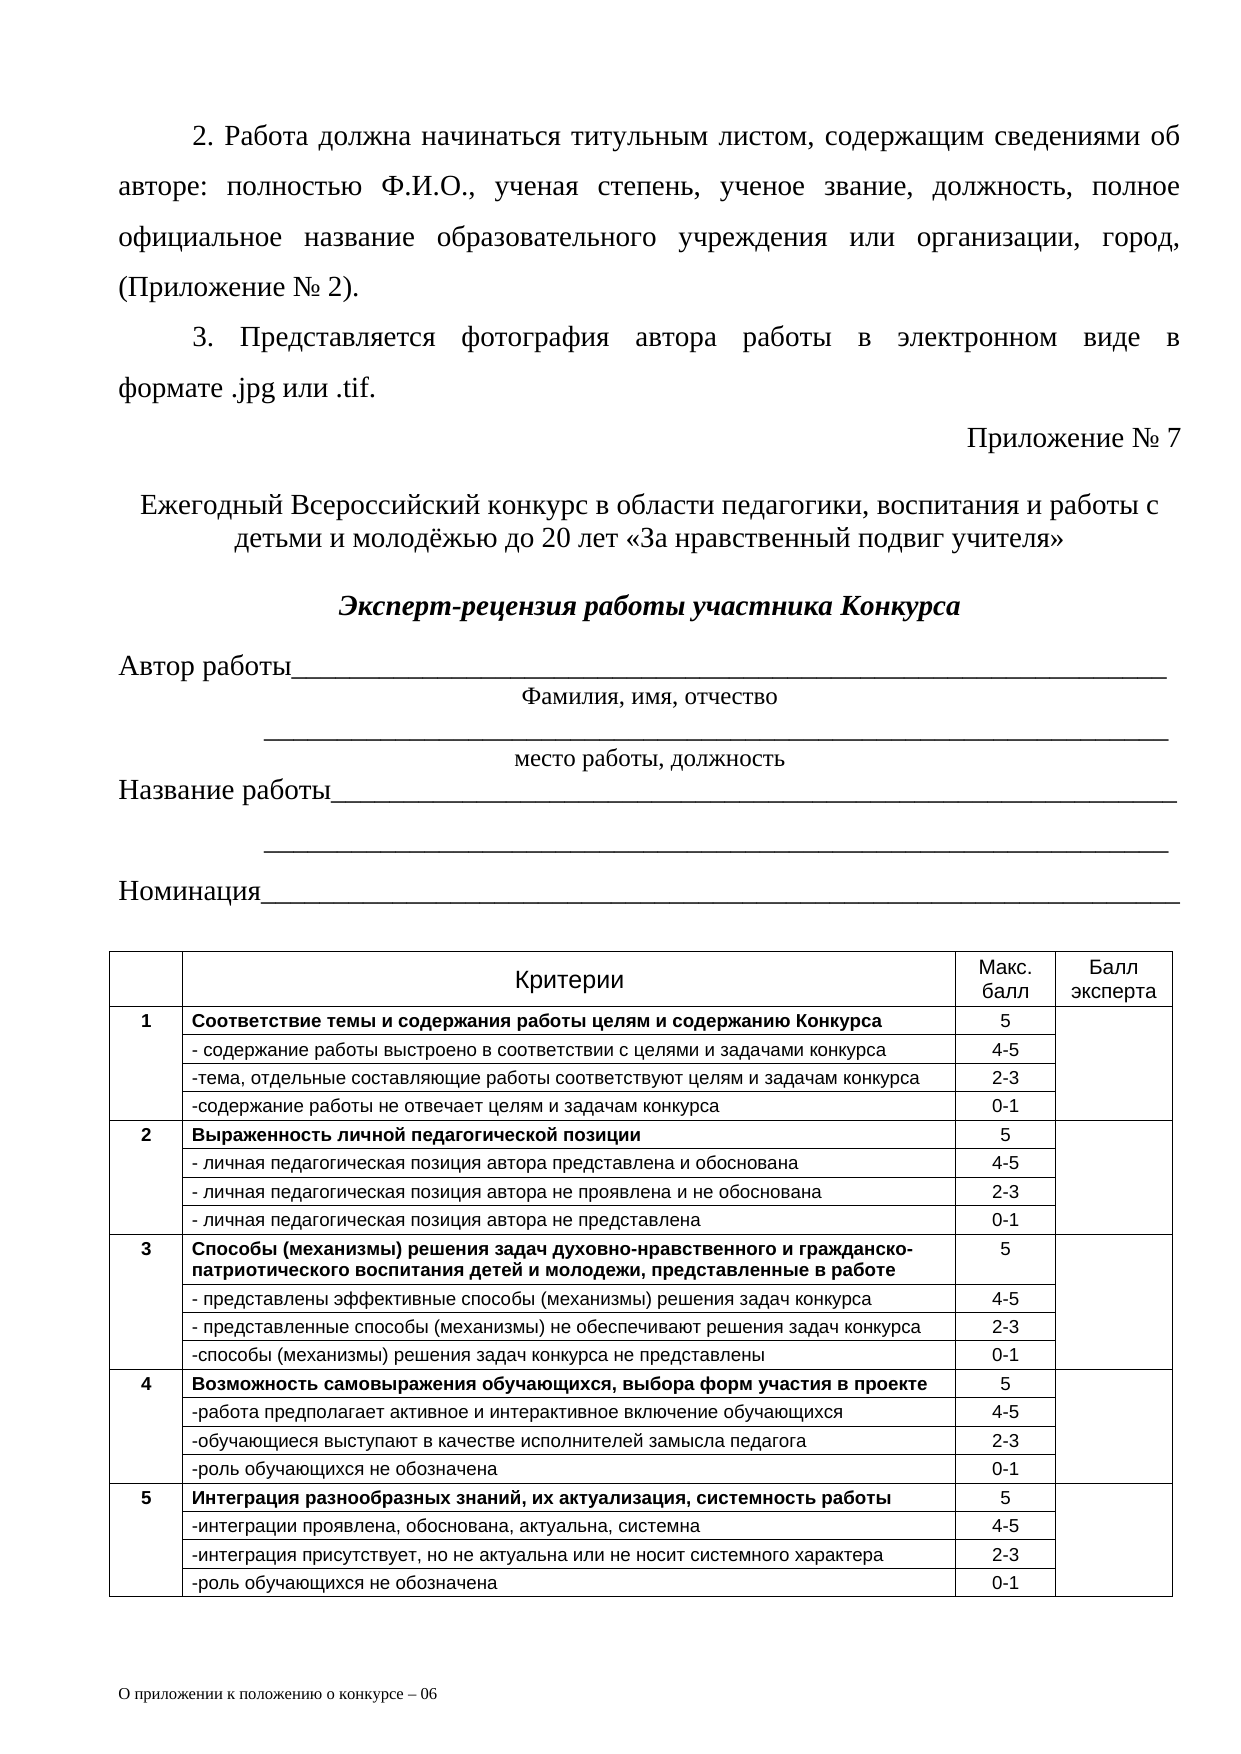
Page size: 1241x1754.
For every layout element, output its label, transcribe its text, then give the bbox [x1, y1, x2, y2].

table_cell Интеграция разнообразных знаний, их актуализация, системность работы [183, 1484, 955, 1511]
table_cell 4-5 [956, 1035, 1055, 1063]
text Номинация_______________________________________________________________ [118, 873, 1181, 906]
table_cell 5 [956, 1121, 1055, 1148]
text Ежегодный Всероссийский конкурс в области педагогики, воспитания и работы с детьми и молодёжью до 20 лет «За нравственный подвиг учителя» [118, 487, 1181, 554]
table_cell - представлены эффективные способы (механизмы) решения задач конкурса [183, 1285, 955, 1312]
table_cell 2-3 [956, 1540, 1055, 1568]
table_cell 2-3 [956, 1064, 1055, 1091]
table_cell 0-1 [956, 1455, 1055, 1482]
table_cell 1 [110, 1007, 182, 1120]
table_cell 5 [956, 1484, 1055, 1511]
table_cell - личная педагогическая позиция автора представлена и обоснована [183, 1149, 955, 1177]
text Приложение № 7 [118, 420, 1181, 453]
table_cell - представленные способы (механизмы) не обеспечивают решения задач конкурса [183, 1313, 955, 1340]
table_cell 4 [110, 1370, 182, 1482]
table_cell 0-1 [956, 1092, 1055, 1120]
table_cell - личная педагогическая позиция автора не проявлена и не обоснована [183, 1178, 955, 1205]
table_cell Способы (механизмы) решения задач духовно-нравственного и гражданско- патриотического воспитания детей и молодежи, представленные в работе [183, 1235, 955, 1283]
table_cell -интеграции проявлена, обоснована, актуальна, системна [183, 1512, 955, 1539]
table_cell 0-1 [956, 1341, 1055, 1369]
table_cell 2-3 [956, 1178, 1055, 1205]
table_cell 0-1 [956, 1569, 1055, 1596]
table_cell 5 [110, 1484, 182, 1596]
table_cell - личная педагогическая позиция автора не представлена [183, 1206, 955, 1233]
table_cell 0-1 [956, 1206, 1055, 1233]
table_cell [1056, 1370, 1172, 1482]
table_cell -роль обучающихся не обозначена [183, 1455, 955, 1482]
text 2. Работа должна начинаться титульным листом, содержащим сведениями об авторе: полностью Ф.И.О., ученая степень, ученое звание, должность, полное официальное название образовательного учреждения или организации, город, (Приложение № 2). [118, 118, 1181, 303]
table_cell -содержание работы не отвечает целям и задачам конкурса [183, 1092, 955, 1120]
table_cell -тема, отдельные составляющие работы соответствуют целям и задачам конкурса [183, 1064, 955, 1091]
table_cell 5 [956, 1007, 1055, 1034]
table_cell Соответствие темы и содержания работы целям и содержанию Конкурса [183, 1007, 955, 1034]
table_cell 2 [110, 1121, 182, 1233]
table_cell [1056, 1235, 1172, 1369]
table_cell -интеграция присутствует, но не актуальна или не носит системного характера [183, 1540, 955, 1568]
table_cell Выраженность личной педагогической позиции [183, 1121, 955, 1148]
text Название работы__________________________________________________________ [118, 772, 1181, 806]
table_cell 4-5 [956, 1398, 1055, 1426]
text Автор работы____________________________________________________________ [118, 648, 1181, 681]
text ______________________________________________________________ [118, 822, 1181, 856]
table_cell -роль обучающихся не обозначена [183, 1569, 955, 1596]
table_cell - содержание работы выстроено в соответствии с целями и задачами конкурса [183, 1035, 955, 1063]
table_header Балл эксперта [1056, 952, 1172, 1006]
table_header Макс. балл [956, 952, 1055, 1006]
table_cell [1056, 1484, 1172, 1596]
table_cell -обучающиеся выступают в качестве исполнителей замысла педагога [183, 1427, 955, 1454]
table_cell Возможность самовыражения обучающихся, выбора форм участия в проекте [183, 1370, 955, 1397]
text место работы, должность [118, 743, 1181, 772]
text Фамилия, имя, отчество [118, 681, 1181, 710]
table_cell 4-5 [956, 1285, 1055, 1312]
table_cell 5 [956, 1370, 1055, 1397]
text 3. Представляется фотография автора работы в электронном виде в формате .jpg или .tif. [118, 319, 1181, 403]
table_cell -способы (механизмы) решения задач конкурса не представлены [183, 1341, 955, 1369]
table_cell 3 [110, 1235, 182, 1369]
table_cell [1056, 1121, 1172, 1233]
table_header [110, 952, 182, 1006]
table_cell [1056, 1007, 1172, 1120]
table_cell 2-3 [956, 1313, 1055, 1340]
text Эксперт-рецензия работы участника Конкурса [118, 588, 1181, 621]
text ______________________________________________________________ [118, 710, 1181, 743]
table_header Критерии [183, 952, 955, 1006]
table_cell 4-5 [956, 1149, 1055, 1177]
table_cell -работа предполагает активное и интерактивное включение обучающихся [183, 1398, 955, 1426]
table_cell 5 [956, 1235, 1055, 1283]
table_cell 4-5 [956, 1512, 1055, 1539]
table_cell 2-3 [956, 1427, 1055, 1454]
